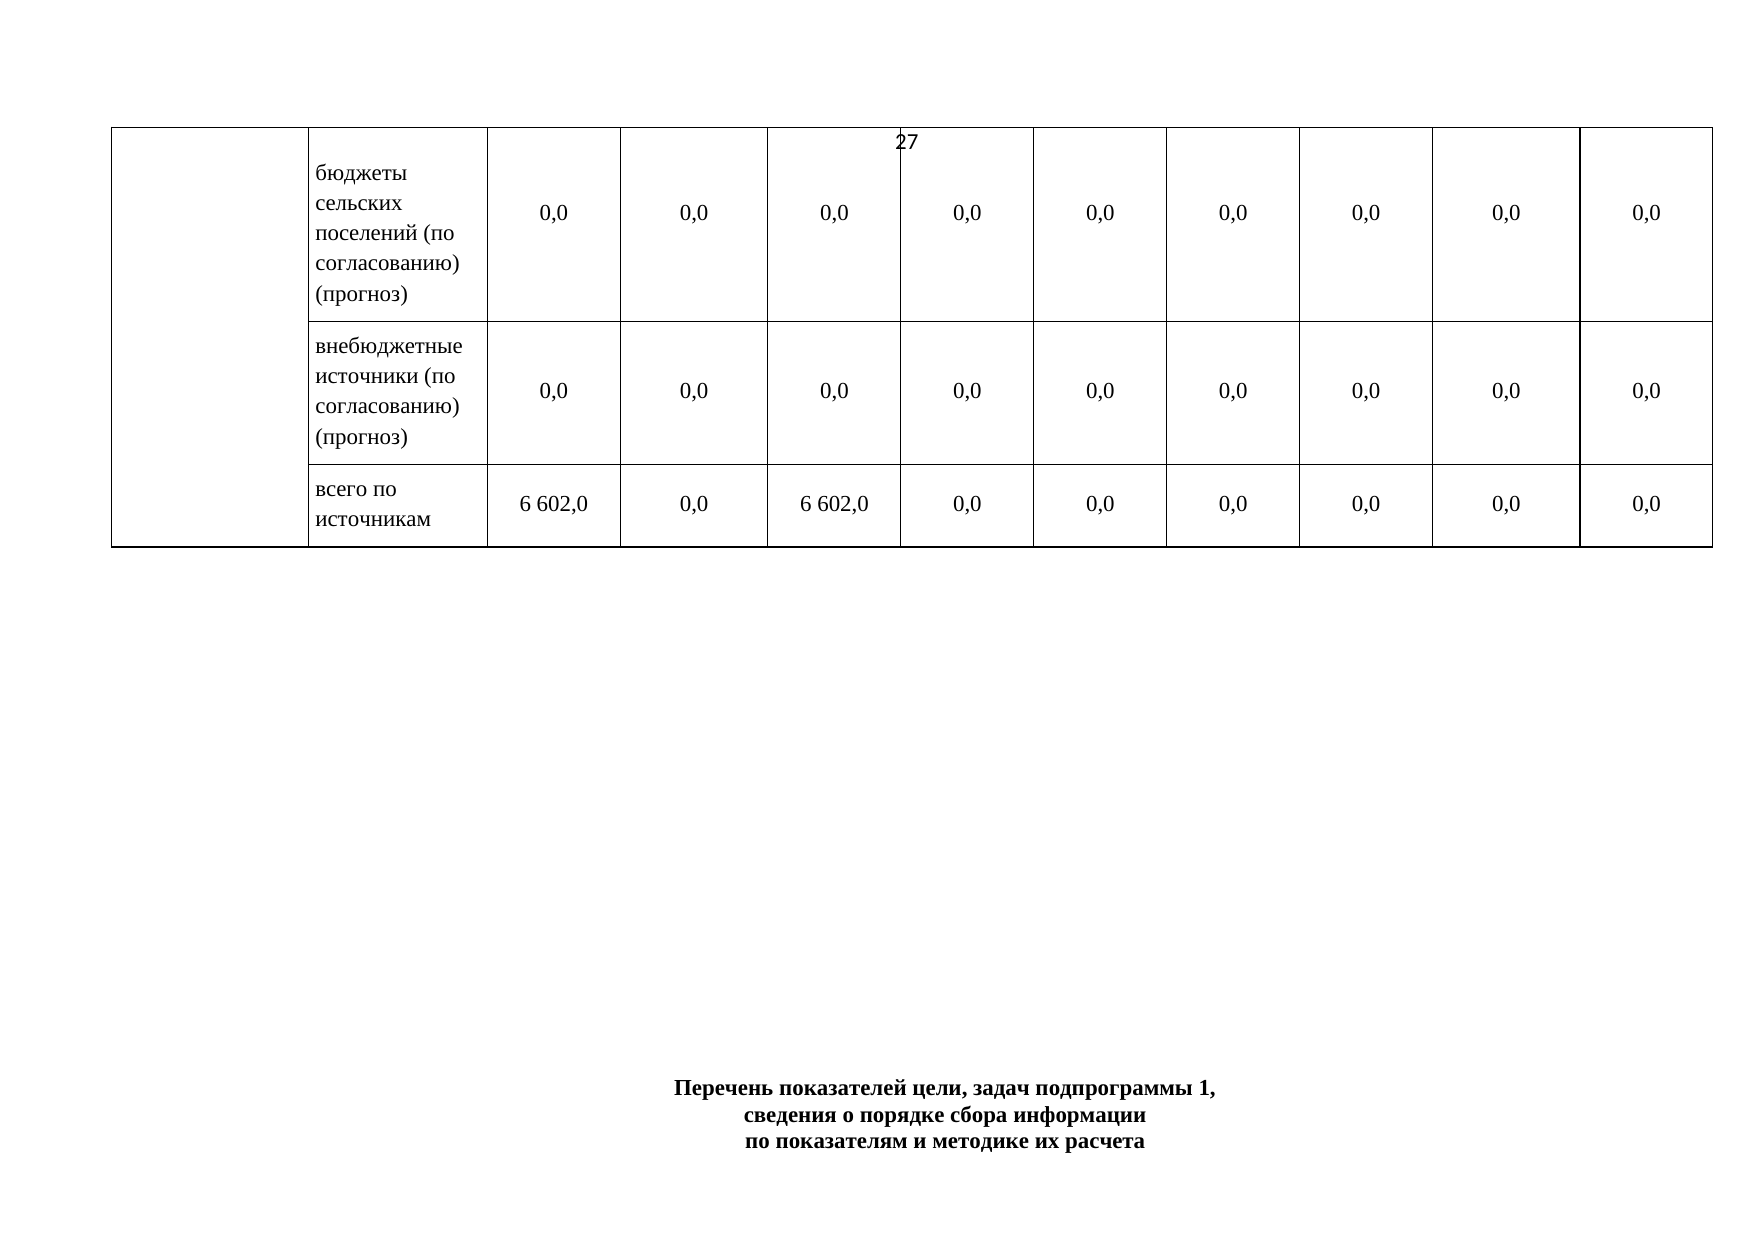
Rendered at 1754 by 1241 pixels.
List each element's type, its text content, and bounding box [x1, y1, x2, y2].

table_cell 0,0 [1581, 465, 1712, 546]
table_cell 0,0 [488, 128, 620, 321]
table_cell 0,0 [901, 322, 1033, 464]
title сведения о порядке сбора информации [118, 1101, 1754, 1127]
table_cell 0,0 [901, 465, 1033, 546]
table_cell бюджеты сельских поселений (по согласованию) (прогноз) [309, 128, 487, 321]
table_cell 0,0 [1581, 128, 1712, 321]
table_cell 0,0 [488, 322, 620, 464]
table_cell 0,0 [1034, 465, 1166, 546]
table_cell 0,0 [621, 465, 767, 546]
table_cell 0,0 [1167, 465, 1299, 546]
title по показателям и методике их расчета [118, 1127, 1754, 1153]
table_cell 0,0 [901, 128, 1033, 321]
table_cell 0,0 [1034, 322, 1166, 464]
table_cell 0,0 [1167, 322, 1299, 464]
table_cell всего по источникам [309, 465, 487, 546]
table_cell 0,0 [621, 128, 767, 321]
table_cell 0,0 [1433, 128, 1579, 321]
table_cell 0,0 [1581, 322, 1712, 464]
table_cell 0,0 [1300, 128, 1432, 321]
table_cell 6 602,0 [768, 465, 900, 546]
table_cell 0,0 [1300, 322, 1432, 464]
table_cell 6 602,0 [488, 465, 620, 546]
table_cell 0,0 [768, 128, 900, 321]
table_cell 0,0 [1433, 465, 1579, 546]
title Перечень показателей цели, задач подпрограммы 1, [118, 1074, 1754, 1101]
table_cell 0,0 [1433, 322, 1579, 464]
table_cell 0,0 [1167, 128, 1299, 321]
table_cell 0,0 [768, 322, 900, 464]
table_cell внебюджетные источники (по согласованию) (прогноз) [309, 322, 487, 464]
table_cell 0,0 [621, 322, 767, 464]
table_cell 0,0 [1034, 128, 1166, 321]
table_cell 0,0 [1300, 465, 1432, 546]
